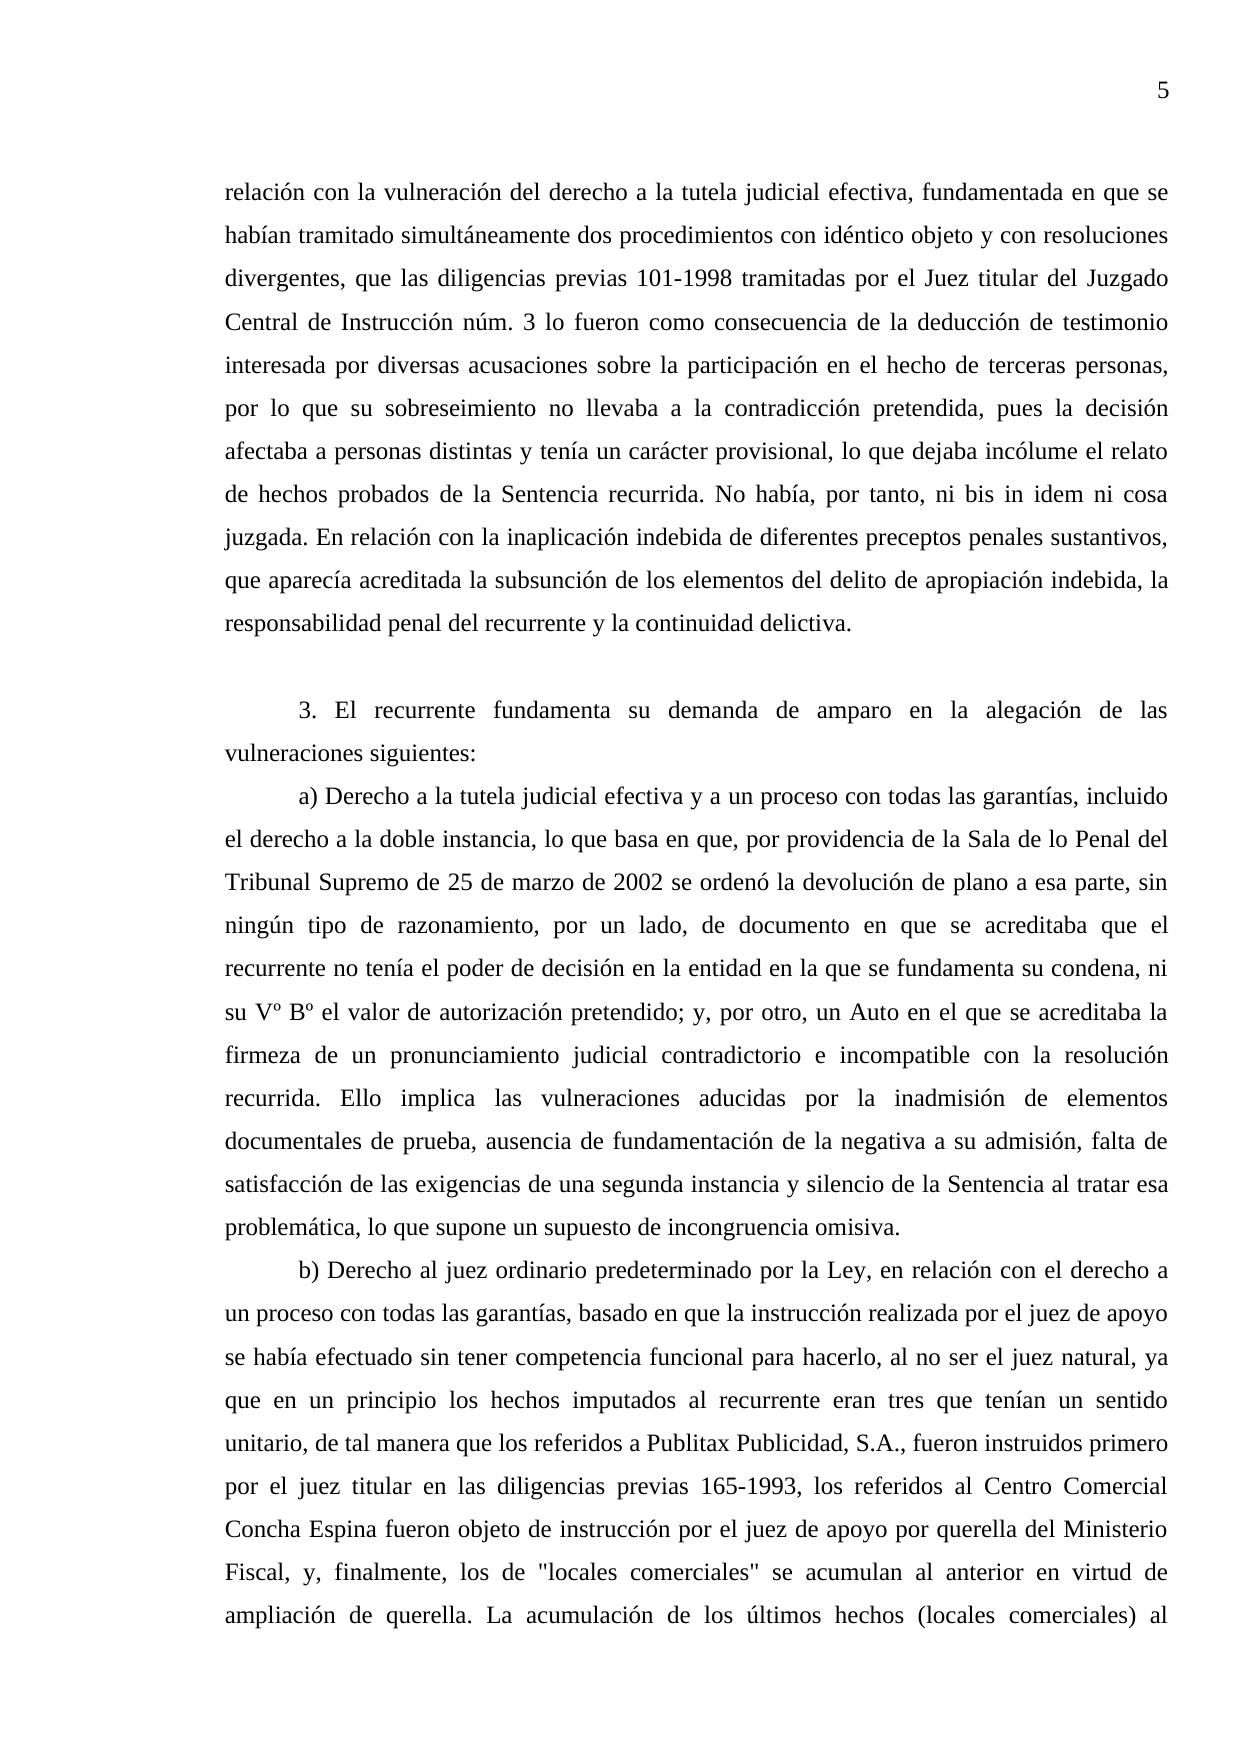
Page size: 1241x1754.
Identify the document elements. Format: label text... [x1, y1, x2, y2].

text a) Derecho a la tutela judicial efectiva y a un proceso con todas las garantías, incluido el derecho a la doble instancia, lo que basa en que, por providencia de la Sala de lo Penal del Tribunal Supremo de 25 de marzo de 2002 se ordenó la devolución de plano a esa parte, sin ningún tipo de razonamiento, por un lado, de documento en que se acreditaba que el recurrente no tenía el poder de decisión en la entidad en la que se fundamenta su condena, ni su Vº Bº el valor de autorización pretendido; y, por otro, un Auto en el que se acreditaba la firmeza de un pronunciamiento judicial contradictorio e incompatible con la resolución recurrida. Ello implica las vulneraciones aducidas por la inadmisión de elementos documentales de prueba, ausencia de fundamentación de la negativa a su admisión, falta de satisfacción de las exigencias de una segunda instancia y silencio de la Sentencia al tratar esa problemática, lo que supone un supuesto de incongruencia omisiva. [224, 781, 1169, 1241]
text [224, 1255, 1169, 1629]
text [224, 177, 1169, 637]
text 3. El recurrente fundamenta su demanda de amparo en la alegación de las vulneraciones siguientes: [224, 695, 1169, 767]
